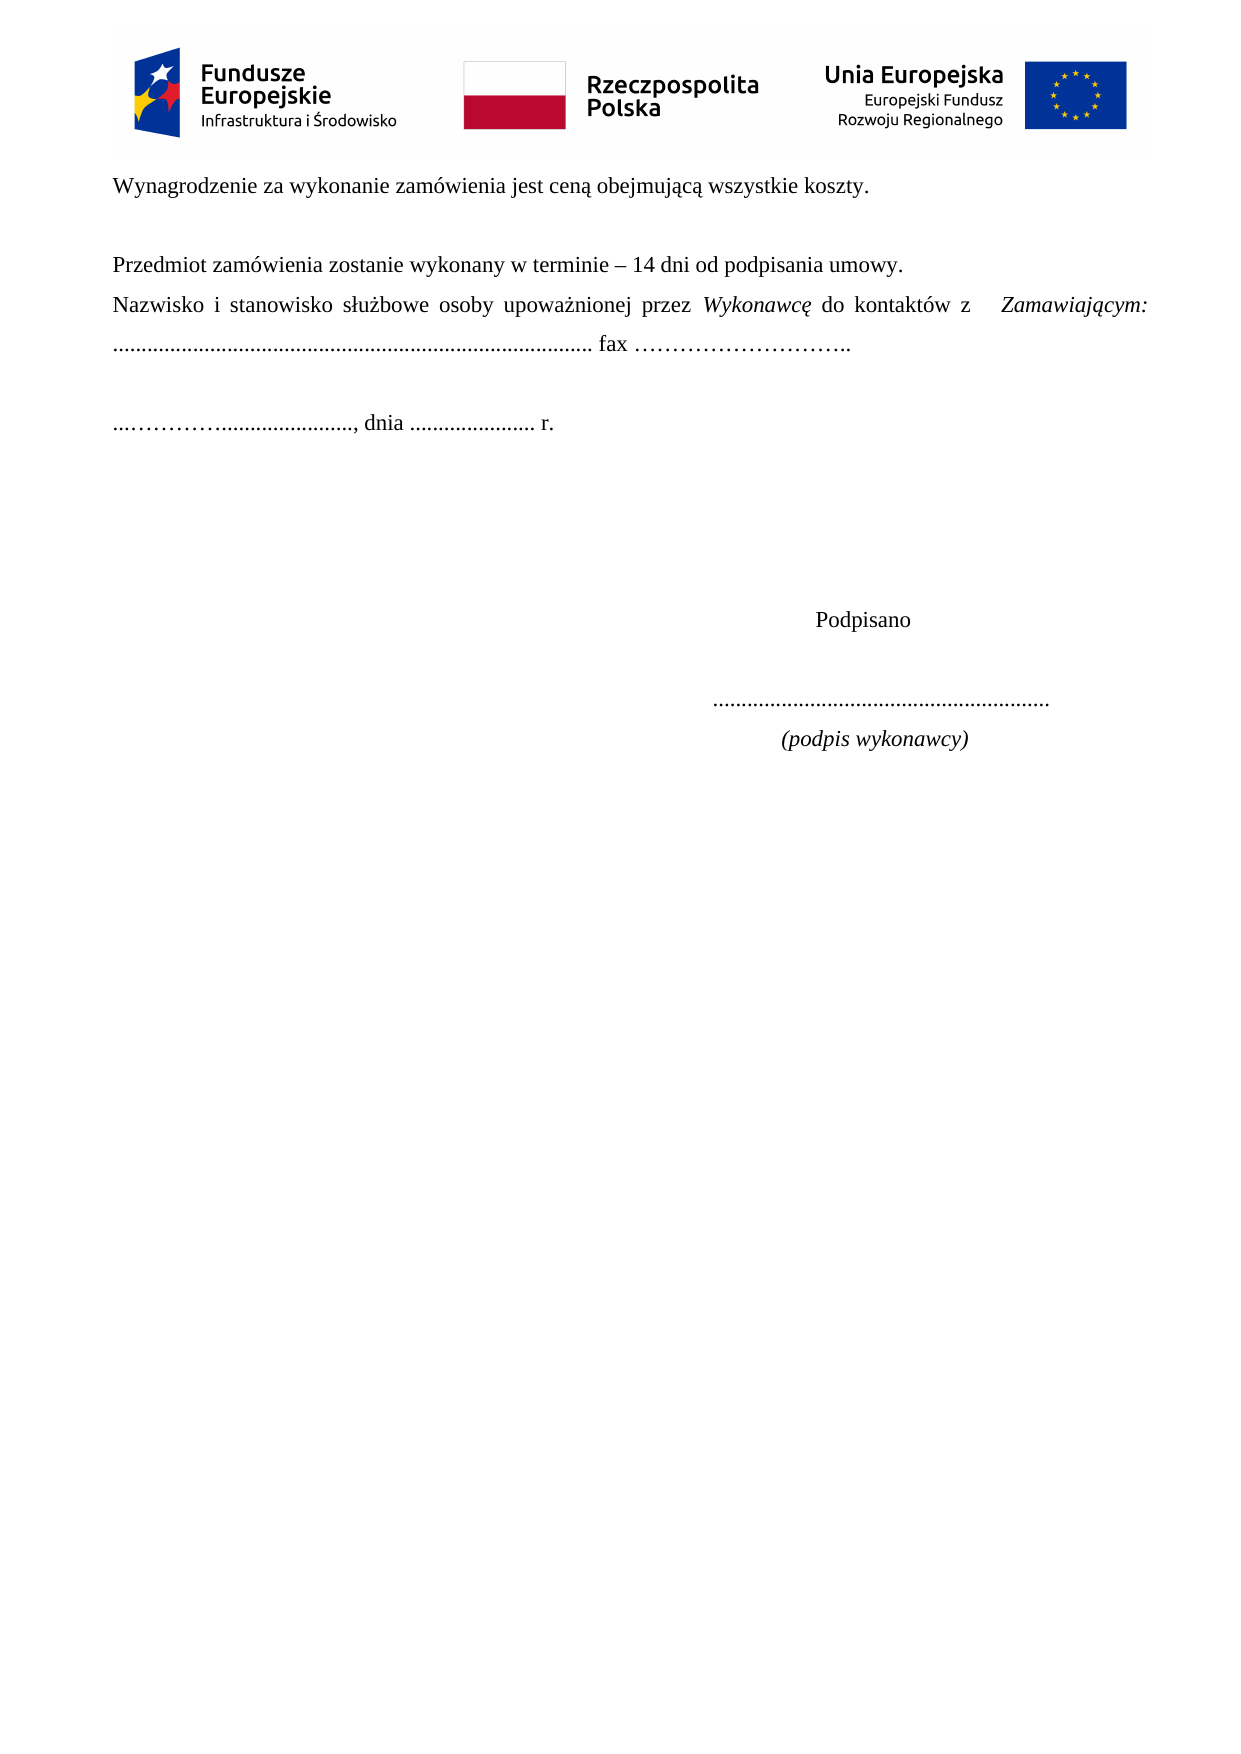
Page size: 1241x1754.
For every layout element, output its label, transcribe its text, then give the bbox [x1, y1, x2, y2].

text (podpis wykonawcy) [712, 725, 1148, 751]
text Nazwisko i stanowisko służbowe osoby upoważnionej przez Wykonawcę do kontaktów z Zamawiającym: .................................................................................... fax ……………………….. [112, 291, 1148, 357]
text Podpisano [712, 607, 1148, 633]
text Przedmiot zamówienia zostanie wykonany w terminie – 14 dni od podpisania umowy. [112, 251, 1148, 278]
text ...…………......................., dnia ...................... r. [112, 409, 1148, 436]
text ........................................................... [712, 686, 1148, 712]
text Wynagrodzenie za wykonanie zamówienia jest ceną obejmującą wszystkie koszty. [112, 121, 1148, 199]
picture [112, 25, 1149, 160]
